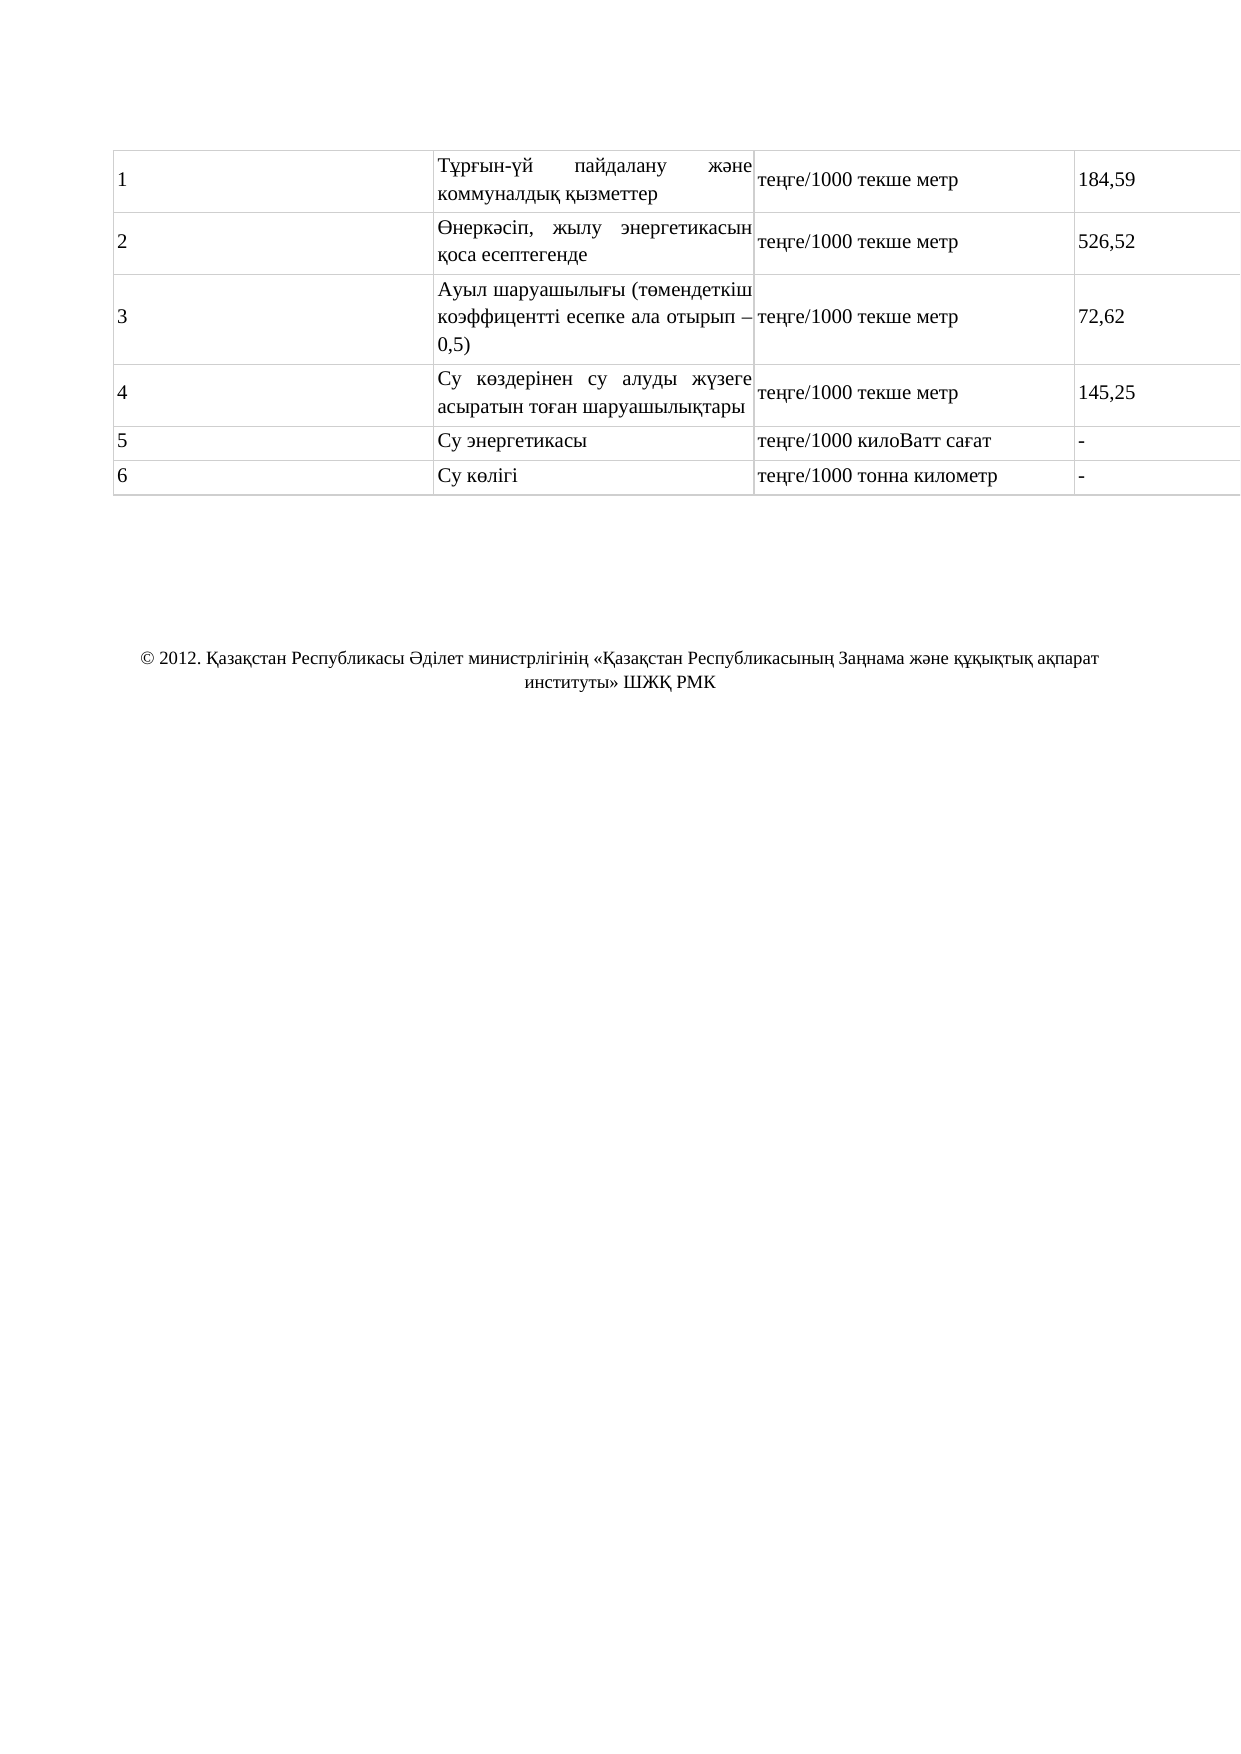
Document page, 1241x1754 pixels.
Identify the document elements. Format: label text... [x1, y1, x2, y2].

table_cell 3 [114, 275, 433, 363]
table_cell Тұрғын-үй пайдалану және коммуналдық қызметтер [434, 151, 753, 212]
table_cell 4 [114, 365, 433, 426]
table_cell Өнеркәсіп, жылу энергетикасын қоса есептегенде [434, 213, 753, 274]
text © 2012. Қазақстан Республикасы Әділет министрлігінің «Қазақстан Республикасының Заңнама және құқықтық ақпарат институты» ШЖҚ РМК [112, 647, 1128, 693]
table_cell 6 [114, 461, 433, 494]
table_cell 2 [114, 213, 433, 274]
table_cell теңге/1000 текше метр [755, 275, 1074, 363]
table_cell 5 [114, 427, 433, 460]
table_cell 1 [114, 151, 433, 212]
table_cell теңге/1000 текше метр [755, 213, 1074, 274]
table_cell теңге/1000 килоВатт сағат [755, 427, 1074, 460]
table_cell теңге/1000 текше метр [755, 151, 1074, 212]
table_cell теңге/1000 текше метр [755, 365, 1074, 426]
table_cell Су көлігі [434, 461, 753, 494]
table_cell Ауыл шаруашылығы (төмендеткіш коэффицентті есепке ала отырып – 0,5) [434, 275, 753, 363]
table_cell Су көздерінен су алуды жүзеге асыратын тоған шаруашылықтары [434, 365, 753, 426]
table_cell теңге/1000 тонна километр [755, 461, 1074, 494]
table_cell 526,52 [1075, 213, 1240, 274]
table_cell 72,62 [1075, 275, 1240, 363]
table_cell 145,25 [1075, 365, 1240, 426]
table_cell 184,59 [1075, 151, 1240, 212]
table_cell - [1075, 461, 1240, 494]
table_cell - [1075, 427, 1240, 460]
table_cell Су энергетикасы [434, 427, 753, 460]
